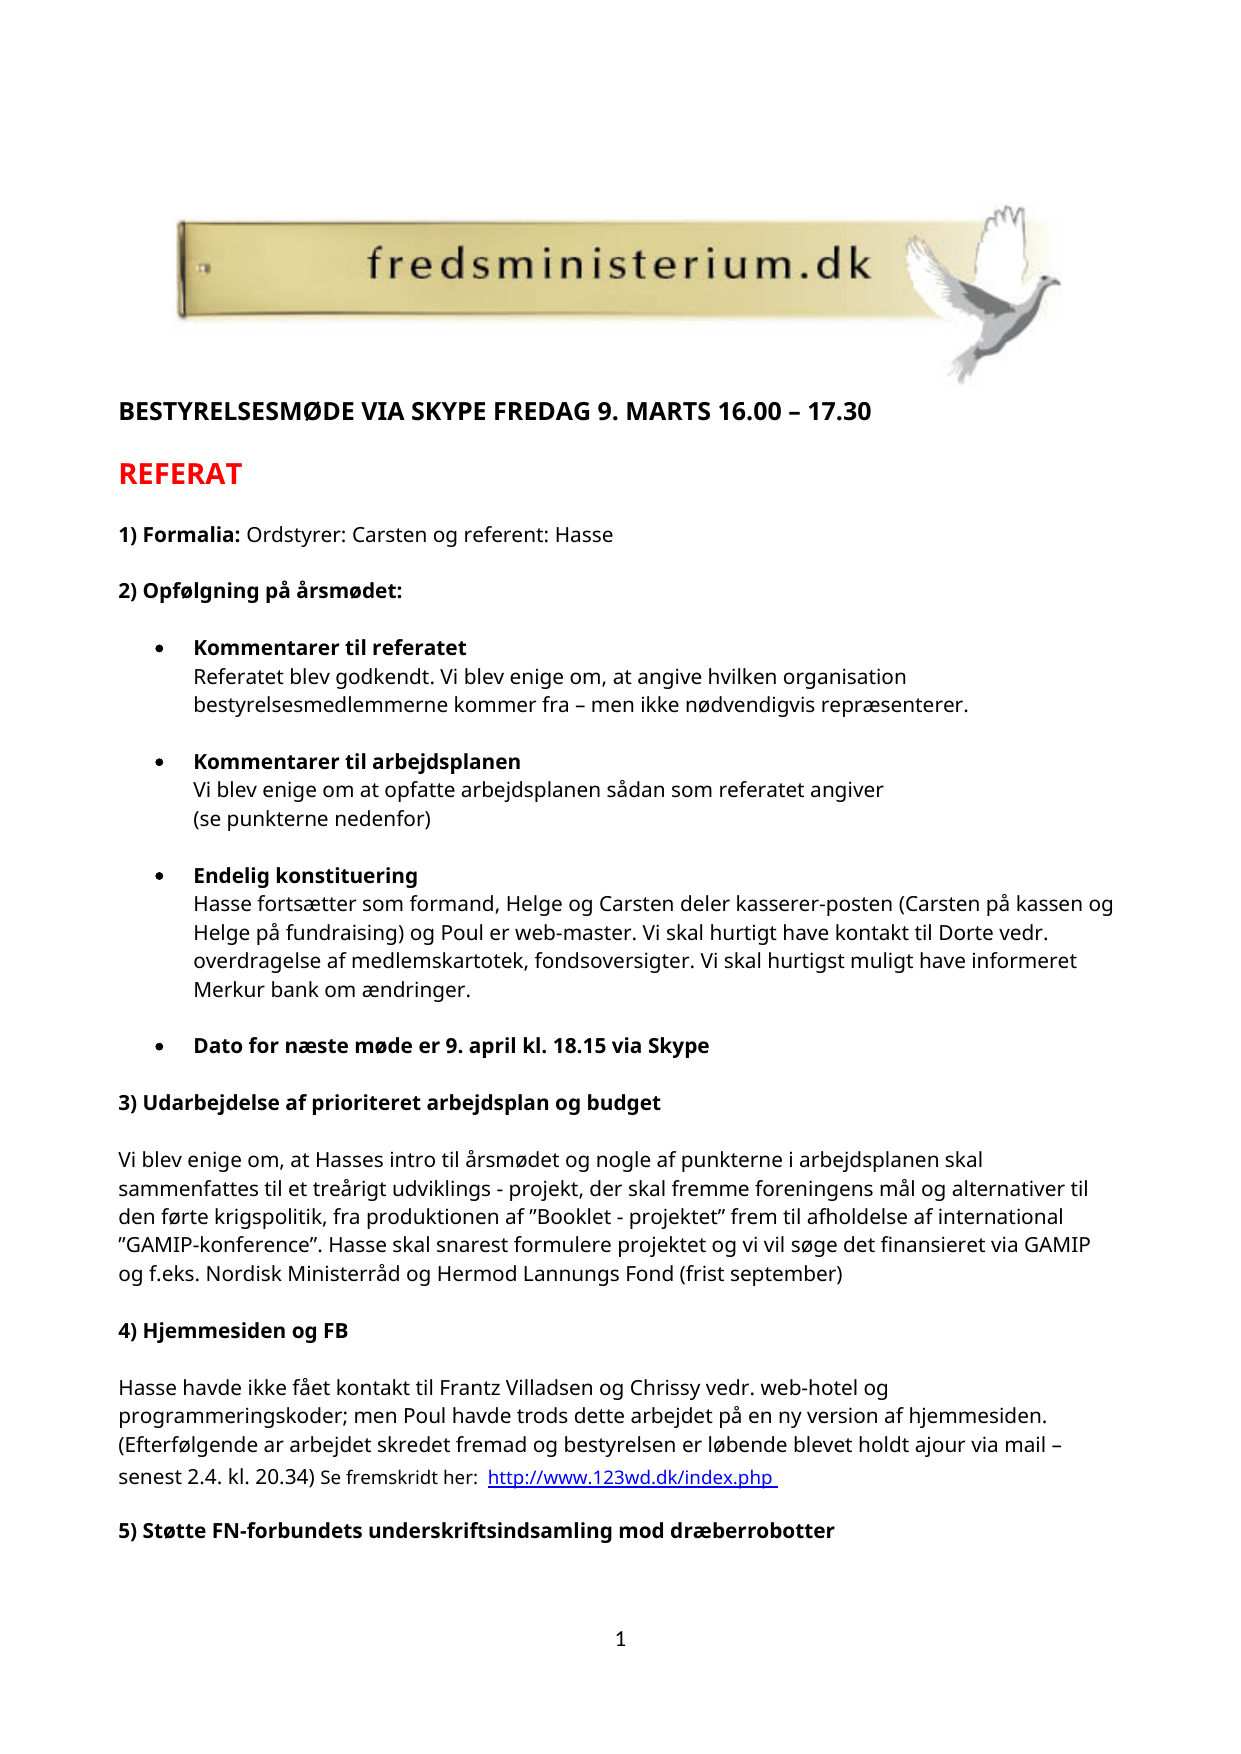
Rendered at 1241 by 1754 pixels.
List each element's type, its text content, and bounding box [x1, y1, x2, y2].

text BESTYRELSESMØDE VIA SKYPE FREDAG 9. MARTS 16.00 – 17.30 [118, 389, 1122, 427]
text Vi blev enige om, at Hasses intro til årsmødet og nogle af punkterne i arbejdsplanen skal sammenfattes til et treårigt udviklings - projekt, der skal fremme foreningens mål og alternativer til den førte krigspolitik, fra produktionen af ”Booklet - projektet” frem til afholdelse af international ”GAMIP-konference”. Hasse skal snarest formulere projektet og vi vil søge det finansieret via GAMIP og f.eks. Nordisk Ministerråd og Hermod Lannungs Fond (frist september) [118, 1145, 1122, 1287]
picture [118, 177, 1123, 389]
text 4) Hjemmesiden og FB [118, 1316, 1122, 1344]
text Hasse havde ikke fået kontakt til Frantz Villadsen og Chrissy vedr. web-hotel og programmeringskoder; men Poul havde trods dette arbejdet på en ny version af hjemmesiden. [118, 1373, 1122, 1430]
list Dato for næste møde er 9. april kl. 18.15 via Skype [156, 1032, 1122, 1060]
text 2) Opfølgning på årsmødet: [118, 577, 1122, 605]
text (se punkterne nedenfor) [193, 804, 1122, 832]
text (Efterfølgende ar arbejdet skredet fremad og bestyrelsen er løbende blevet holdt ajour via mail – senest 2.4. kl. 20.34) Se fremskridt her: http://www.123wd.dk/index.php [118, 1430, 1122, 1491]
text 5) Støtte FN-forbundets underskriftsindsamling mod dræberrobotter [118, 1516, 1122, 1544]
text 3) Udarbejdelse af prioriteret arbejdsplan og budget [118, 1088, 1122, 1117]
list Kommentarer til arbejdsplanen [156, 747, 1122, 776]
text Referatet blev godkendt. Vi blev enige om, at angive hvilken organisation bestyrelsesmedlemmerne kommer fra – men ikke nødvendigvis repræsenterer. [193, 662, 1122, 719]
list Kommentarer til referatet [156, 633, 1122, 662]
text REFERAT [118, 453, 1122, 493]
text Vi blev enige om at opfatte arbejdsplanen sådan som referatet angiver [193, 776, 1122, 804]
list Endelig konstituering [156, 861, 1122, 889]
text 1) Formalia: Ordstyrer: Carsten og referent: Hasse [118, 520, 1122, 548]
text Hasse fortsætter som formand, Helge og Carsten deler kasserer-posten (Carsten på kassen og Helge på fundraising) og Poul er web-master. Vi skal hurtigt have kontakt til Dorte vedr. overdragelse af medlemskartotek, fondsoversigter. Vi skal hurtigst muligt have informeret Merkur bank om ændringer. [193, 889, 1122, 1003]
